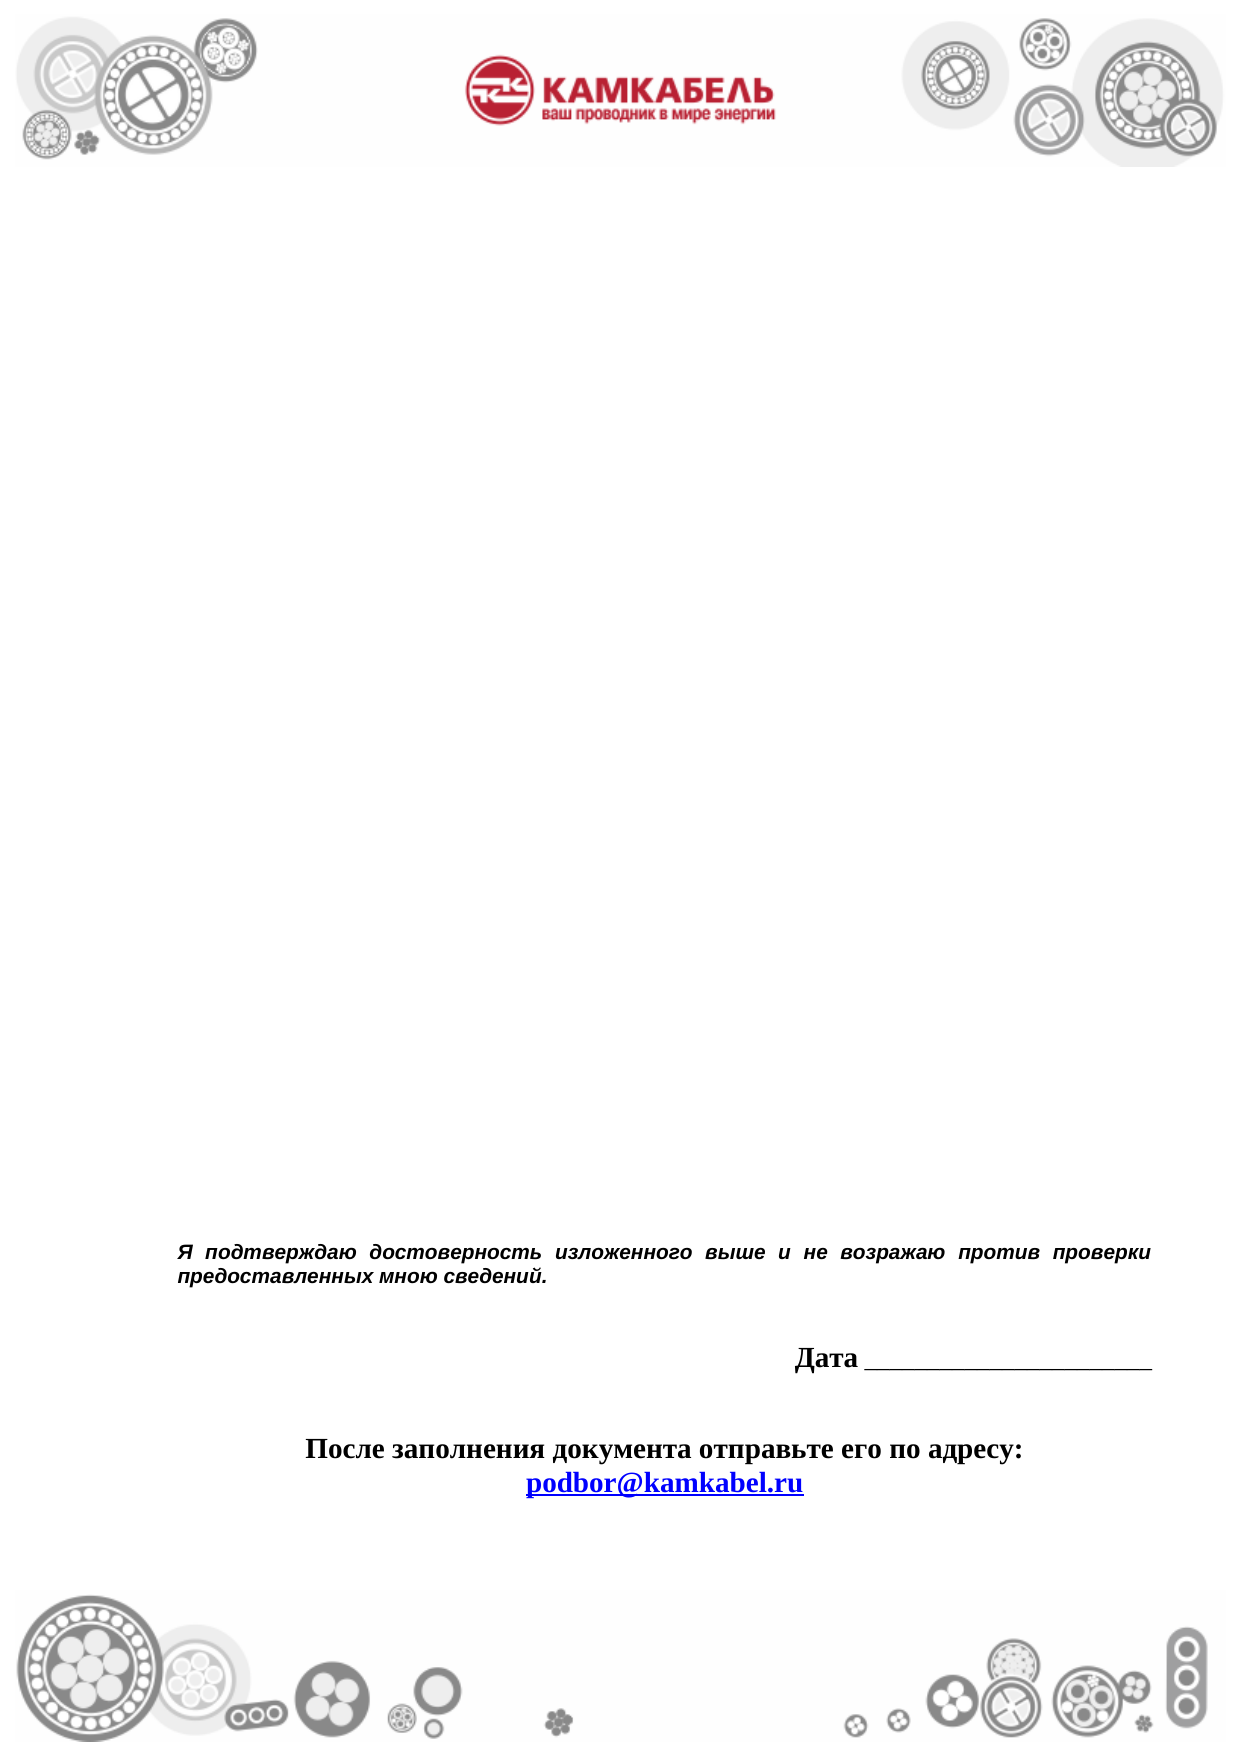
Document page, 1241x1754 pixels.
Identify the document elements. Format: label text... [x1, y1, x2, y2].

picture [14, 1590, 1226, 1742]
subtitle Дата _______________________ [177, 1340, 1152, 1374]
picture [14, 14, 1226, 167]
text После заполнения документа отправьте его по адресу: podbor@kamkabel.ru [177, 1431, 1152, 1498]
text Я подтверждаю достоверность изложенного выше и не возражаю против проверки предоставленных мною сведений. [177, 1239, 1152, 1287]
